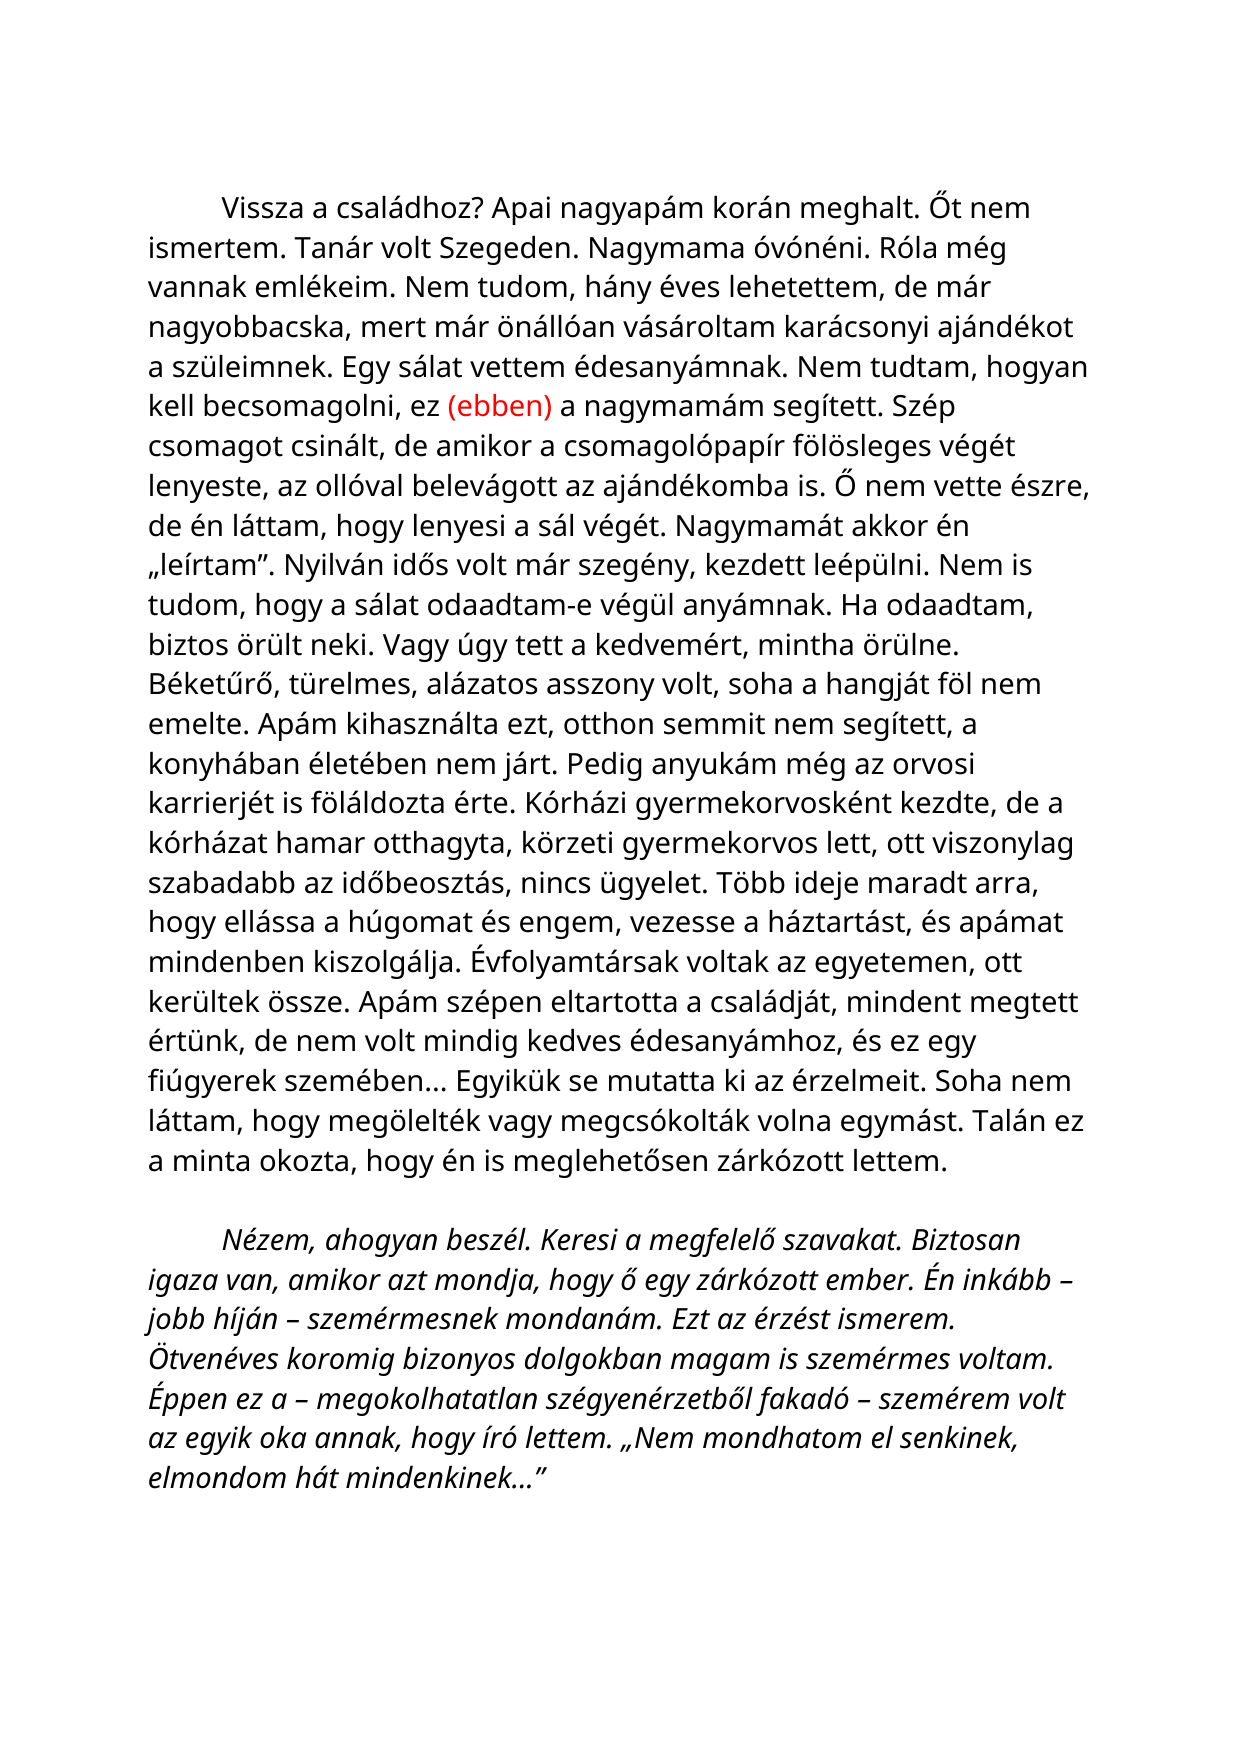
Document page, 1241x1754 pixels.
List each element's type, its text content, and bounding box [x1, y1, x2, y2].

text Nézem, ahogyan beszél. Keresi a megfelelő szavakat. Biztosan igaza van, amikor azt mondja, hogy ő egy zárkózott ember. Én inkább – jobb híján – szemérmesnek mondanám. Ezt az érzést ismerem. Ötvenéves koromig bizonyos dolgokban magam is szemérmes voltam. Éppen ez a – megokolhatatlan szégyenérzetből fakadó – szemérem volt az egyik oka annak, hogy író lettem. „Nem mondhatom el senkinek, elmondom hát mindenkinek...” [148, 1219, 1093, 1497]
text Vissza a családhoz? Apai nagyapám korán meghalt. Őt nem ismertem. Tanár volt Szegeden. Nagymama óvónéni. Róla még vannak emlékeim. Nem tudom, hány éves lehetettem, de már nagyobbacska, mert már önállóan vásároltam karácsonyi ajándékot a szüleimnek. Egy sálat vettem édesanyámnak. Nem tudtam, hogyan kell becsomagolni, ez (ebben) a nagymamám segített. Szép csomagot csinált, de amikor a csomagolópapír fölösleges végét lenyeste, az ollóval belevágott az ajándékomba is. Ő nem vette észre, de én láttam, hogy lenyesi a sál végét. Nagymamát akkor én „leírtam”. Nyilván idős volt már szegény, kezdett leépülni. Nem is tudom, hogy a sálat odaadtam-e végül anyámnak. Ha odaadtam, biztos örült neki. Vagy úgy tett a kedvemért, mintha örülne. Béketűrő, türelmes, alázatos asszony volt, soha a hangját föl nem emelte. Apám kihasználta ezt, otthon semmit nem segített, a konyhában életében nem járt. Pedig anyukám még az orvosi karrierjét is föláldozta érte. Kórházi gyermekorvosként kezdte, de a kórházat hamar otthagyta, körzeti gyermekorvos lett, ott viszonylag szabadabb az időbeosztás, nincs ügyelet. Több ideje maradt arra, hogy ellássa a húgomat és engem, vezesse a háztartást, és apámat mindenben kiszolgálja. Évfolyamtársak voltak az egyetemen, ott kerültek össze. Apám szépen eltartotta a családját, mindent megtett értünk, de nem volt mindig kedves édesanyámhoz, és ez egy fiúgyerek szemében... Egyikük se mutatta ki az érzelmeit. Soha nem láttam, hogy megölelték vagy megcsókolták volna egymást. Talán ez a minta okozta, hogy én is meglehetősen zárkózott lettem. [148, 187, 1093, 1179]
